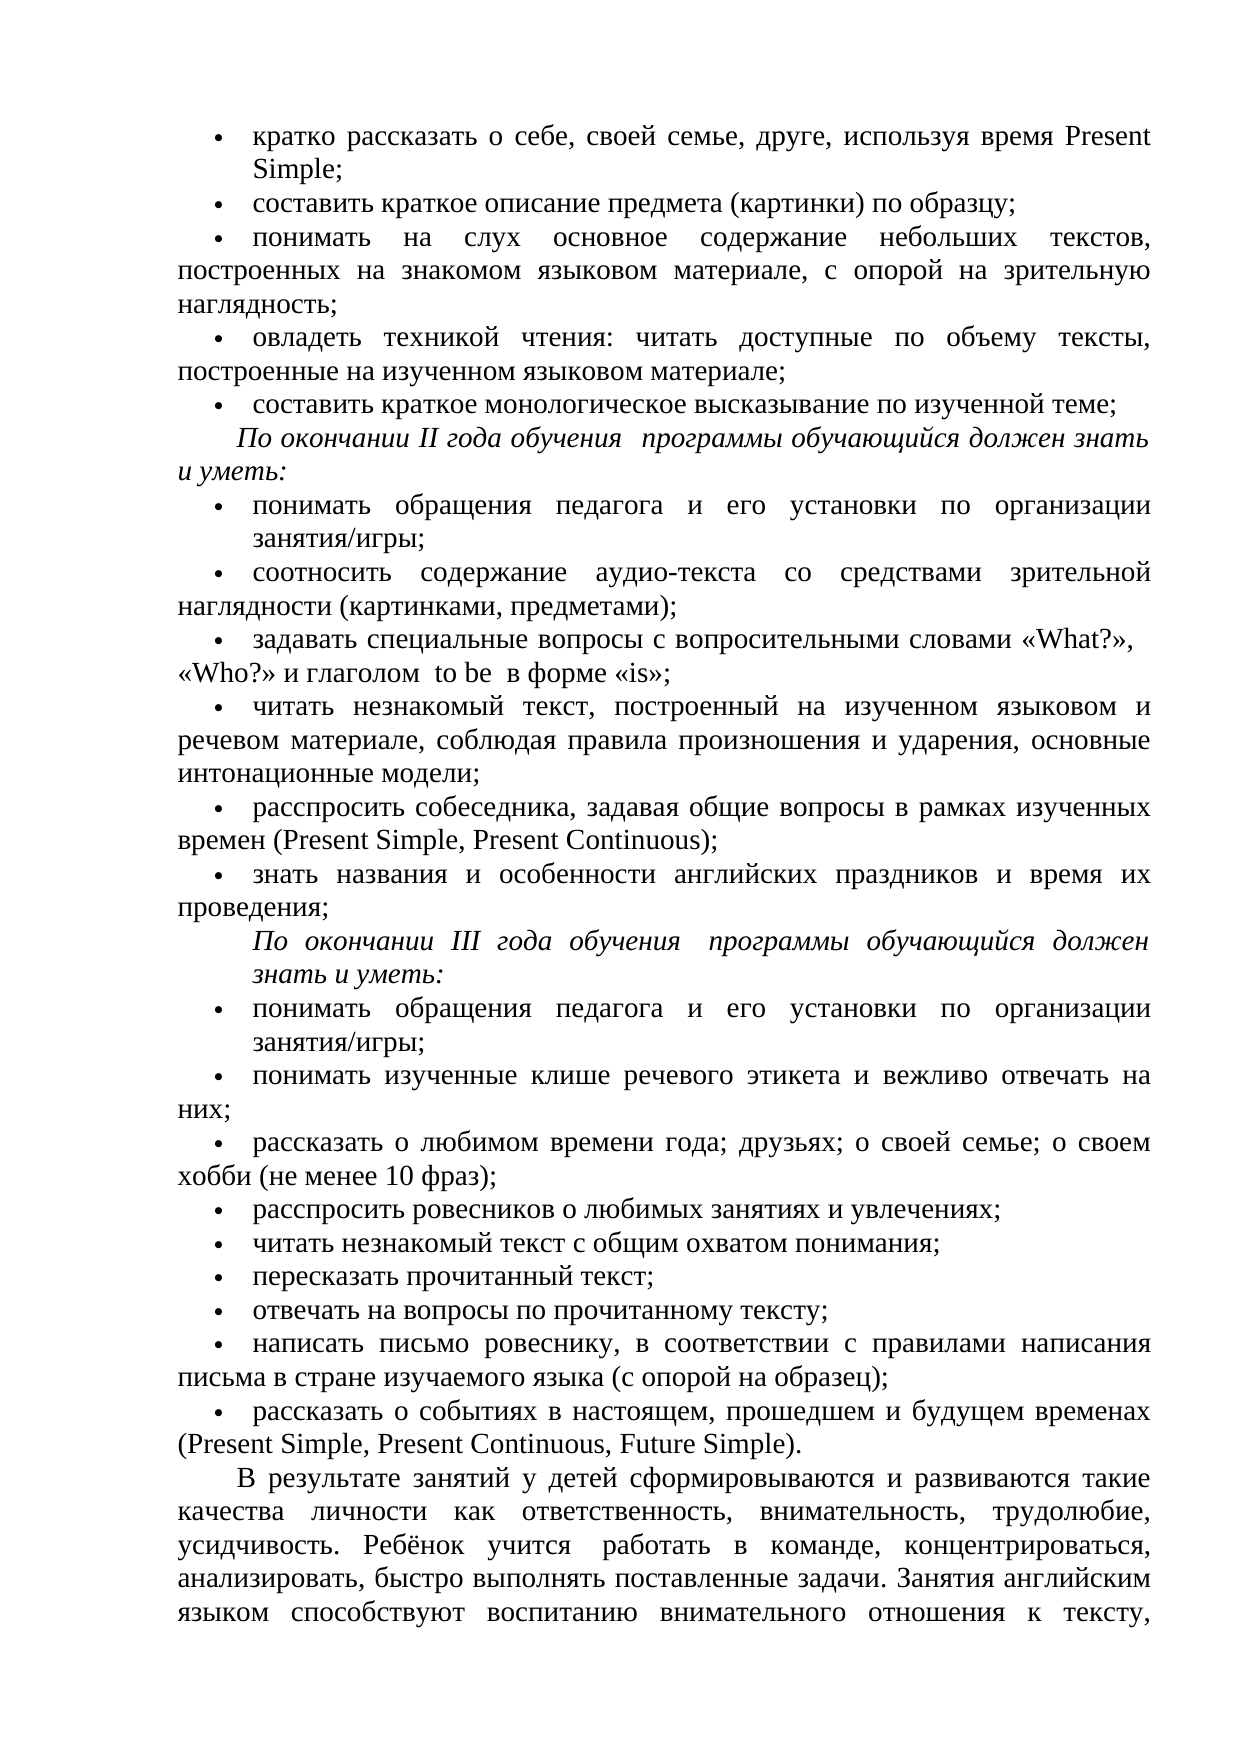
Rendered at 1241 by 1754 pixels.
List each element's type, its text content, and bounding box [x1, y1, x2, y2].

list соотносить содержание аудио-текста со средствами зрительной наглядности (картинками, предметами); [177, 554, 1152, 621]
list рассказать о любимом времени года; друзьях; о своей семье; о своем хобби (не менее 10 фраз); [177, 1124, 1152, 1191]
list овладеть техникой чтения: читать доступные по объему тексты, построенные на изученном языковом материале; [177, 319, 1152, 386]
list составить краткое описание предмета (картинки) по образцу; [215, 185, 1152, 219]
list понимать обращения педагога и его установки по организации занятия/игры; [215, 990, 1152, 1057]
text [177, 1460, 1152, 1627]
text По окончании II года обучения программы обучающийся должен знать и уметь: [177, 420, 1152, 487]
list составить краткое монологическое высказывание по изученной теме; [215, 386, 1152, 420]
list задавать специальные вопросы с вопросительными словами «What?», «Who?» и глаголом to be в форме «is»; [177, 621, 1152, 688]
list понимать обращения педагога и его установки по организации занятия/игры; [215, 487, 1152, 554]
list понимать на слух основное содержание небольших текстов, построенных на знакомом языковом материале, с опорой на зрительную наглядность; [177, 219, 1152, 319]
list читать незнакомый текст, построенный на изученном языковом и речевом материале, соблюдая правила произношения и ударения, основные интонационные модели; [177, 688, 1152, 789]
list рассказать о событиях в настоящем, прошедшем и будущем временах (Present Simple, Present Continuous, Future Simple). [177, 1393, 1152, 1460]
list кратко рассказать о себе, своей семье, друге, используя время Present Simple; [215, 118, 1152, 185]
text По окончании III года обучения программы обучающийся должен знать и уметь: [252, 923, 1152, 990]
list пересказать прочитанный текст; [177, 1258, 1152, 1292]
list написать письмо ровеснику, в соответствии с правилами написания письма в стране изучаемого языка (с опорой на образец); [177, 1326, 1152, 1393]
list читать незнакомый текст с общим охватом понимания; [177, 1225, 1152, 1258]
list отвечать на вопросы по прочитанному тексту; [177, 1292, 1152, 1326]
list понимать изученные клише речевого этикета и вежливо отвечать на них; [177, 1057, 1152, 1124]
list расспросить собеседника, задавая общие вопросы в рамках изученных времен (Present Simple, Present Continuous); [177, 789, 1152, 856]
list знать названия и особенности английских праздников и время их проведения; [177, 856, 1152, 923]
list расспросить ровесников о любимых занятиях и увлечениях; [177, 1191, 1152, 1225]
